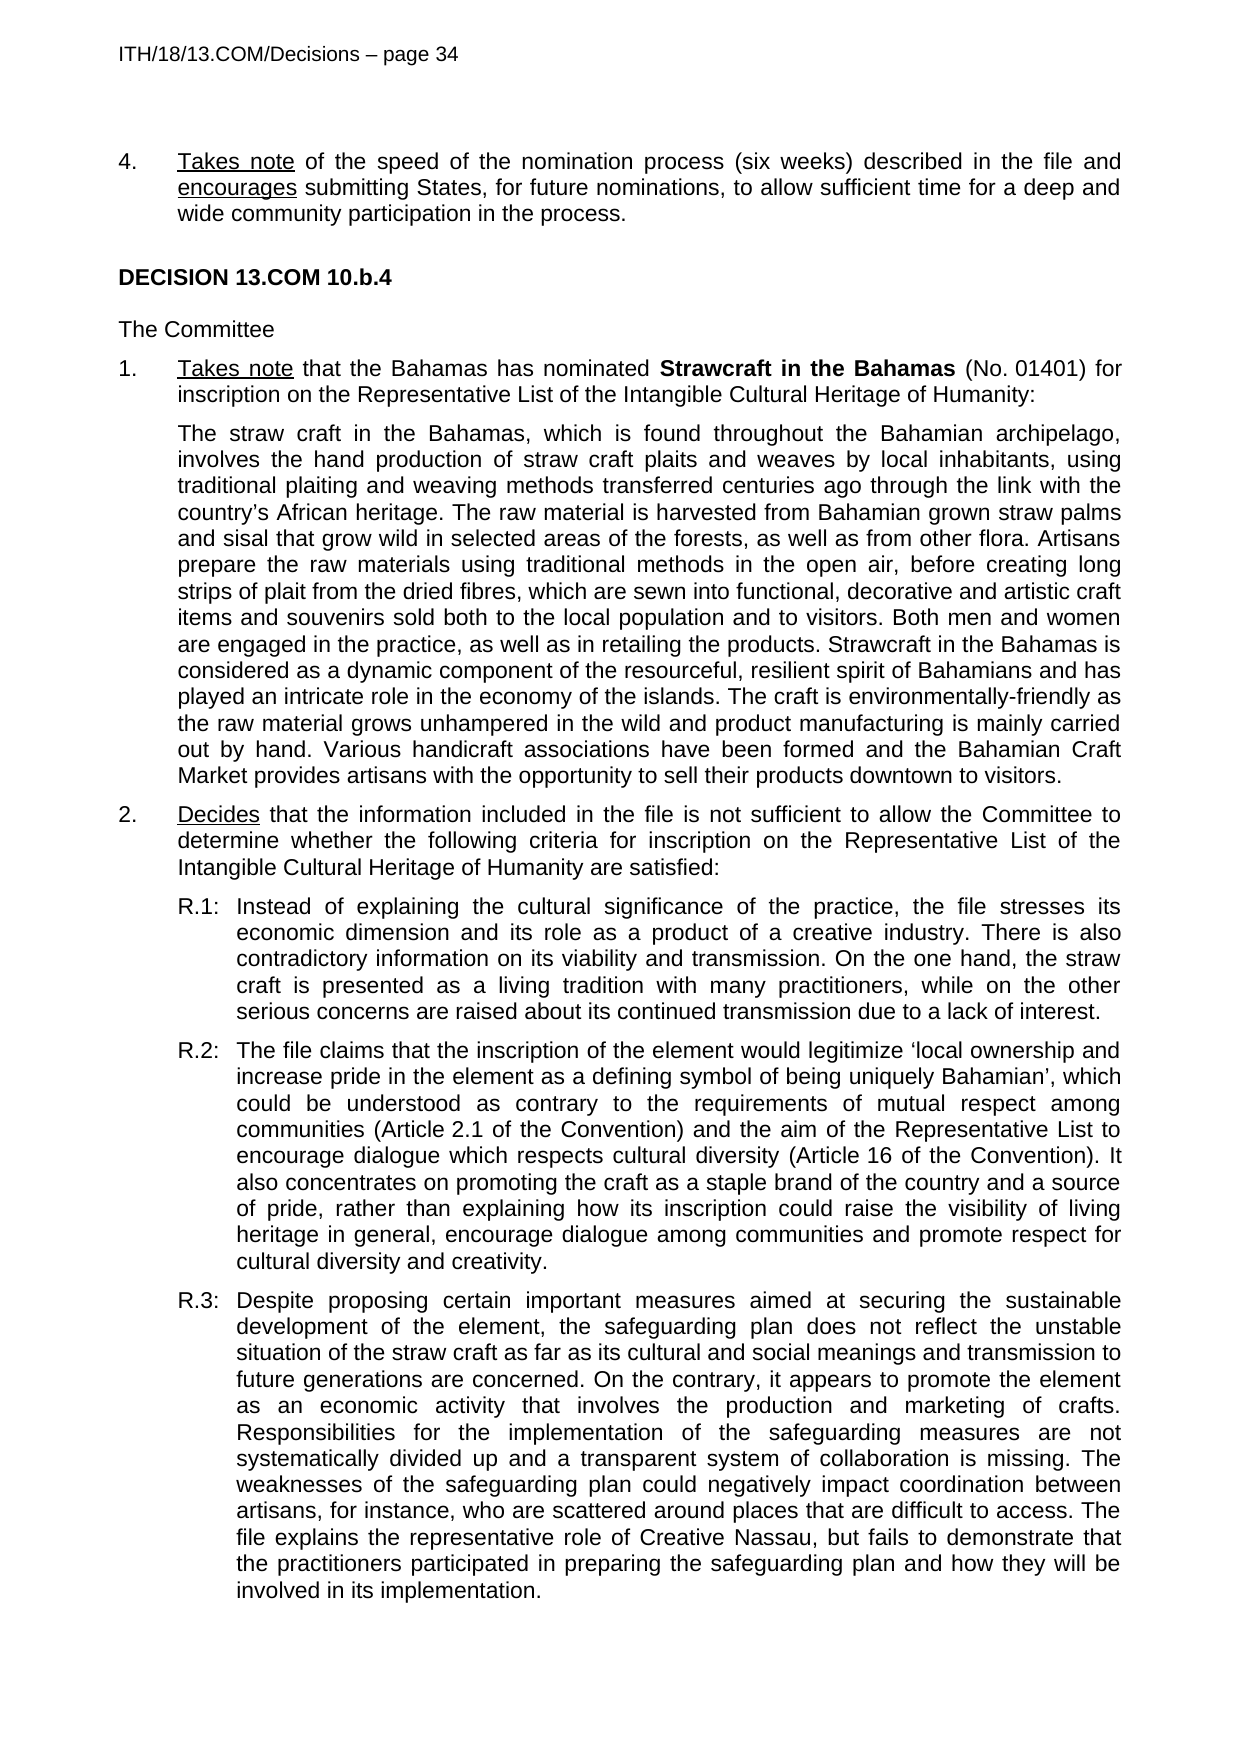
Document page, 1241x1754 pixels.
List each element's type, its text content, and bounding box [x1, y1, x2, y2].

list Decides that the information included in the file is not sufficient to allow the Committee to determine whether the following criteria for inscription on the Representative List of the Intangible Cultural Heritage of Humanity are satisfied: [118, 801, 1122, 880]
title DECISION 13.COM 10.b.4 [118, 264, 1122, 291]
text R.1: Instead of explaining the cultural significance of the practice, the file stresses its economic dimension and its role as a product of a creative industry. There is also contradictory information on its viability and transmission. On the one hand, the straw craft is presented as a living tradition with many practitioners, while on the other serious concerns are raised about its continued transmission due to a lack of interest. [177, 893, 1122, 1024]
text The Committee [118, 316, 1122, 342]
list Takes note of the speed of the nomination process (six weeks) described in the file and encourages submitting States, for future nominations, to allow sufficient time for a deep and wide community participation in the process. [118, 148, 1122, 227]
text R.2: The file claims that the inscription of the element would legitimize ‘local ownership and increase pride in the element as a defining symbol of being uniquely Bahamian’, which could be understood as contrary to the requirements of mutual respect among communities (Article 2.1 of the Convention) and the aim of the Representative List to encourage dialogue which respects cultural diversity (Article 16 of the Convention). It also concentrates on promoting the craft as a staple brand of the country and a source of pride, rather than explaining how its inscription could raise the visibility of living heritage in general, encourage dialogue among communities and promote respect for cultural diversity and creativity. [177, 1037, 1122, 1274]
list Takes note that the Bahamas has nominated Strawcraft in the Bahamas (No. 01401) for inscription on the Representative List of the Intangible Cultural Heritage of Humanity: [118, 354, 1122, 407]
text R.3: Despite proposing certain important measures aimed at securing the sustainable development of the element, the safeguarding plan does not reflect the unstable situation of the straw craft as far as its cultural and social meanings and transmission to future generations are concerned. On the contrary, it appears to promote the element as an economic activity that involves the production and marketing of crafts. Responsibilities for the implementation of the safeguarding measures are not systematically divided up and a transparent system of collaboration is missing. The weaknesses of the safeguarding plan could negatively impact coordination between artisans, for instance, who are scattered around places that are difficult to access. The file explains the representative role of Creative Nassau, but fails to demonstrate that the practitioners participated in preparing the safeguarding plan and how they will be involved in its implementation. [177, 1287, 1122, 1603]
text The straw craft in the Bahamas, which is found throughout the Bahamian archipelago, involves the hand production of straw craft plaits and weaves by local inhabitants, using traditional plaiting and weaving methods transferred centuries ago through the link with the country’s African heritage. The raw material is harvested from Bahamian grown straw palms and sisal that grow wild in selected areas of the forests, as well as from other flora. Artisans prepare the raw materials using traditional methods in the open air, before creating long strips of plait from the dried fibres, which are sewn into functional, decorative and artistic craft items and souvenirs sold both to the local population and to visitors. Both men and women are engaged in the practice, as well as in retailing the products. Strawcraft in the Bahamas is considered as a dynamic component of the resourceful, resilient spirit of Bahamians and has played an intricate role in the economy of the islands. The craft is environmentally-friendly as the raw material grows unhampered in the wild and product manufacturing is mainly carried out by hand. Various handicraft associations have been formed and the Bahamian Craft Market provides artisans with the opportunity to sell their products downtown to visitors. [177, 420, 1122, 789]
